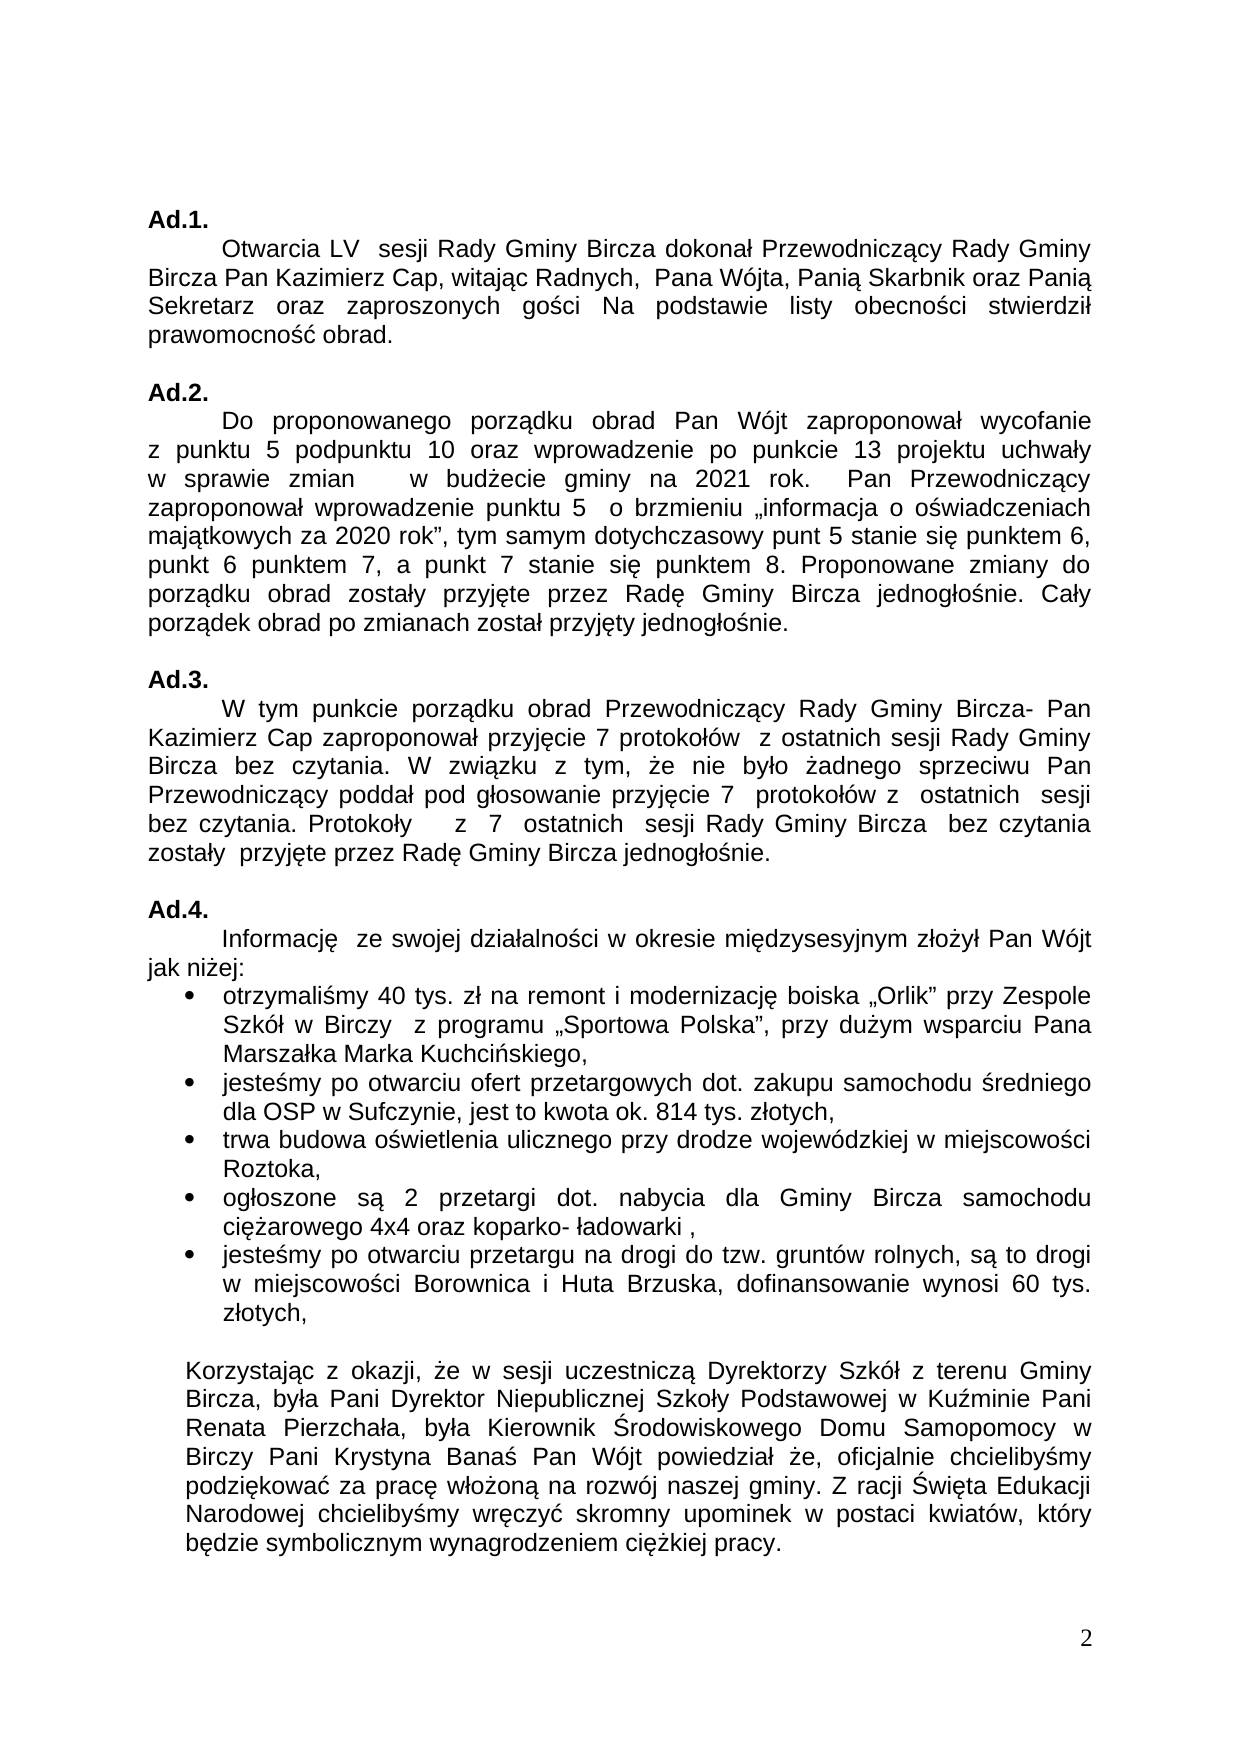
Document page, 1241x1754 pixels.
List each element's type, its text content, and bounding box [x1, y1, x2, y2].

list trwa budowa oświetlenia ulicznego przy drodze wojewódzkiej w miejscowości Roztoka, [185, 1125, 1093, 1183]
text Ad.3. [148, 665, 1093, 694]
text Do proponowanego porządku obrad Pan Wójt zaproponował wycofanie z punktu 5 podpunktu 10 oraz wprowadzenie po punkcie 13 projektu uchwały w sprawie zmian w budżecie gminy na 2021 rok. Pan Przewodniczący zaproponował wprowadzenie punktu 5 o brzmieniu „informacja o oświadczeniach majątkowych za 2020 rok”, tym samym dotychczasowy punt 5 stanie się punktem 6, punkt 6 punktem 7, a punkt 7 stanie się punktem 8. Proponowane zmiany do porządku obrad zostały przyjęte przez Radę Gminy Bircza jednogłośnie. Cały porządek obrad po zmianach został przyjęty jednogłośnie. [148, 406, 1093, 636]
text Korzystając z okazji, że w sesji uczestniczą Dyrektorzy Szkół z terenu Gminy Bircza, była Pani Dyrektor Niepublicznej Szkoły Podstawowej w Kuźminie Pani Renata Pierzchała, była Kierownik Środowiskowego Domu Samopomocy w Birczy Pani Krystyna Banaś Pan Wójt powiedział że, oficjalnie chcielibyśmy podziękować za pracę włożoną na rozwój naszej gminy. Z racji Święta Edukacji Narodowej chcielibyśmy wręczyć skromny upominek w postaci kwiatów, który będzie symbolicznym wynagrodzeniem ciężkiej pracy. [185, 1356, 1093, 1557]
list jesteśmy po otwarciu ofert przetargowych dot. zakupu samochodu średniego dla OSP w Sufczynie, jest to kwota ok. 814 tys. złotych, [185, 1068, 1093, 1125]
text Otwarcia LV sesji Rady Gminy Bircza dokonał Przewodniczący Rady Gminy Bircza Pan Kazimierz Cap, witając Radnych, Pana Wójta, Panią Skarbnik oraz Panią Sekretarz oraz zaproszonych gości Na podstawie listy obecności stwierdził prawomocność obrad. [148, 234, 1093, 349]
text W tym punkcie porządku obrad Przewodniczący Rady Gminy Bircza- Pan Kazimierz Cap zaproponował przyjęcie 7 protokołów z ostatnich sesji Rady Gminy Bircza bez czytania. W związku z tym, że nie było żadnego sprzeciwu Pan Przewodniczący poddał pod głosowanie przyjęcie 7 protokołów z ostatnich sesji bez czytania. Protokoły z 7 ostatnich sesji Rady Gminy Bircza bez czytania zostały przyjęte przez Radę Gminy Bircza jednogłośnie. [148, 694, 1093, 866]
text Ad.1. [148, 205, 1093, 234]
list ogłoszone są 2 przetargi dot. nabycia dla Gminy Bircza samochodu ciężarowego 4x4 oraz koparko- ładowarki , [185, 1183, 1093, 1241]
list otrzymaliśmy 40 tys. zł na remont i modernizację boiska „Orlik” przy Zespole Szkół w Birczy z programu „Sportowa Polska”, przy dużym wsparciu Pana Marszałka Marka Kuchcińskiego, [185, 981, 1093, 1068]
list jesteśmy po otwarciu przetargu na drogi do tzw. gruntów rolnych, są to drogi w miejscowości Borownica i Huta Brzuska, dofinansowanie wynosi 60 tys. złotych, [185, 1241, 1093, 1327]
text Ad.4. [148, 895, 1093, 924]
text Ad.2. [148, 378, 1093, 406]
text Informację ze swojej działalności w okresie międzysesyjnym złożył Pan Wójt jak niżej: [148, 924, 1093, 981]
